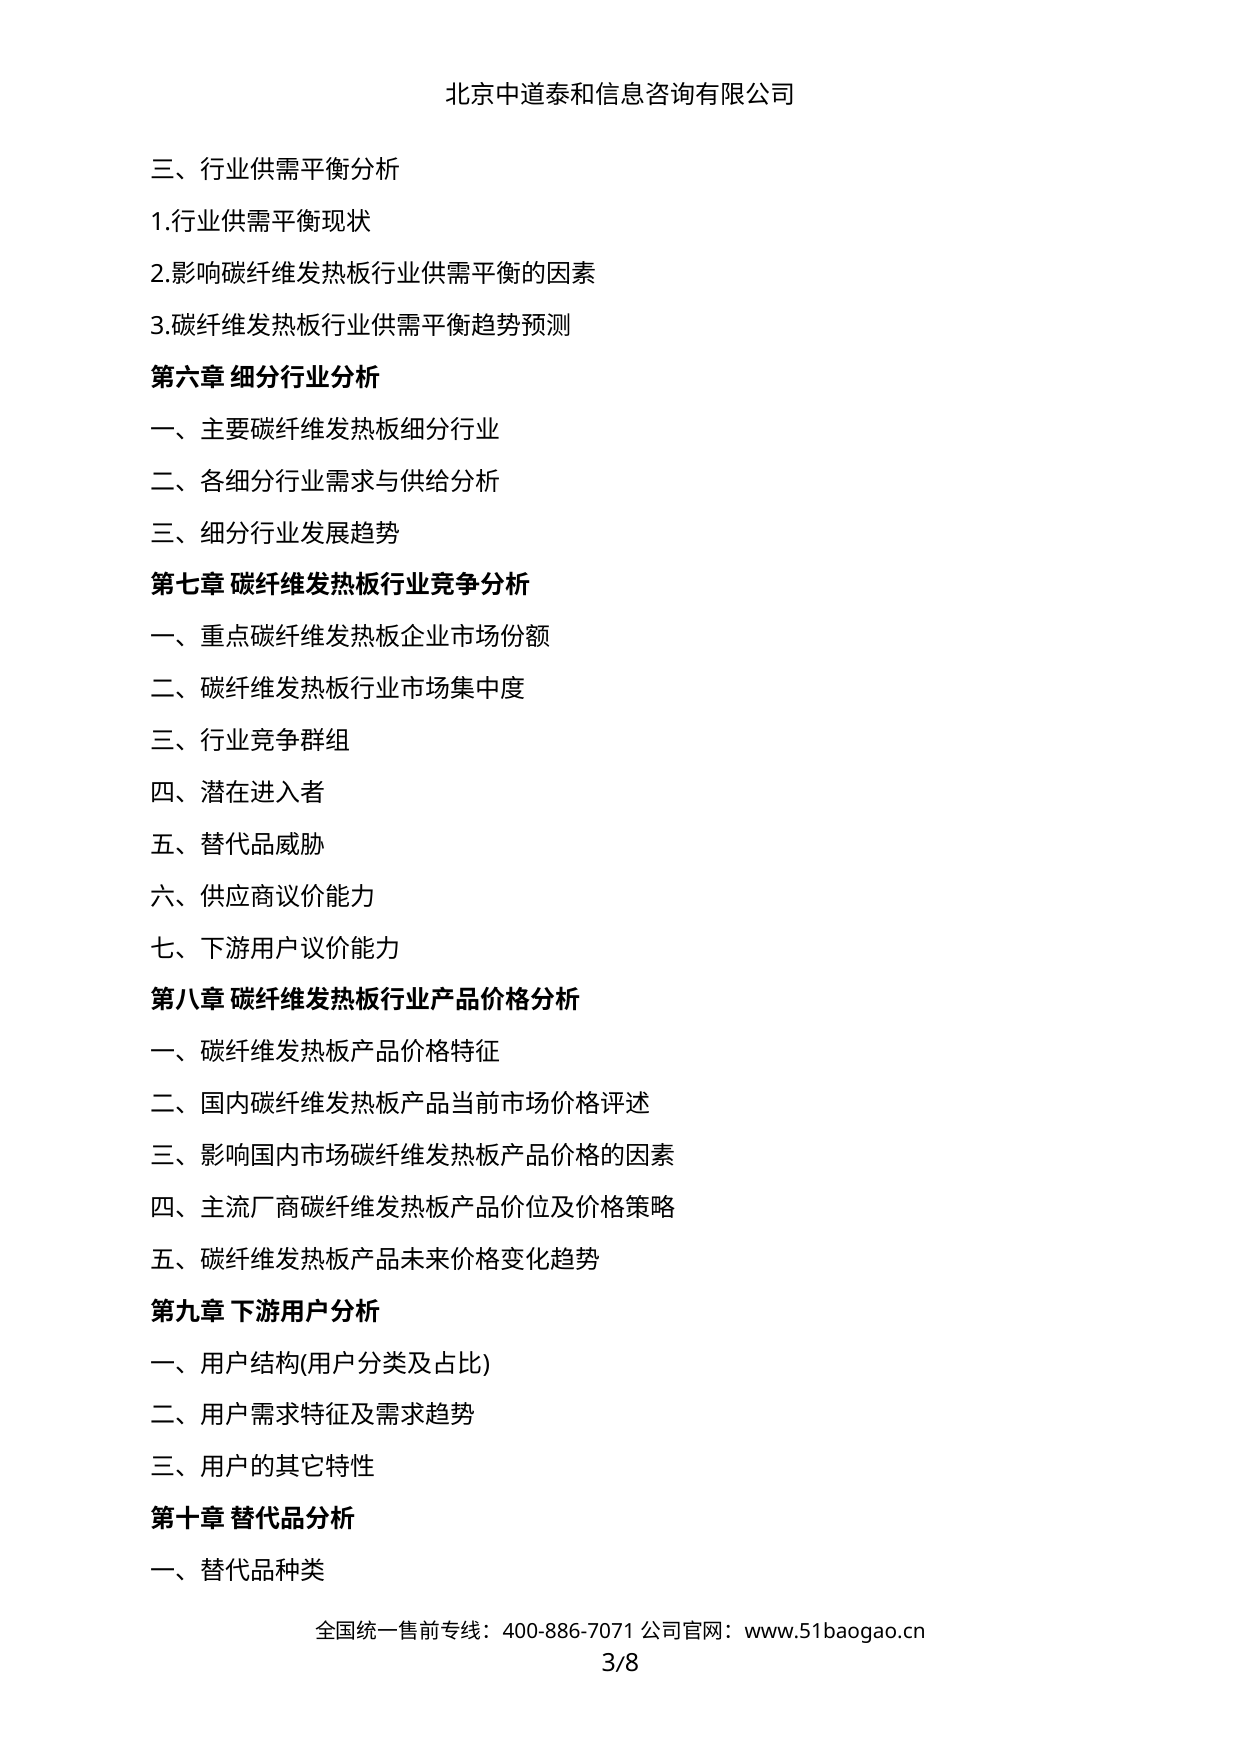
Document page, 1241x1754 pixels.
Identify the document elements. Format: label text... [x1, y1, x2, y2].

text 3.碳纤维发热板行业供需平衡趋势预测 [150, 306, 1090, 342]
text 2.影响碳纤维发热板行业供需平衡的因素 [150, 254, 1090, 290]
text 一、用户结构(用户分类及占比) [150, 1343, 1090, 1379]
text 二、国内碳纤维发热板产品当前市场价格评述 [150, 1084, 1090, 1120]
text 四、潜在进入者 [150, 772, 1090, 809]
text 三、行业供需平衡分析 [150, 150, 1090, 186]
text 第六章 细分行业分析 [150, 357, 1090, 394]
text 一、重点碳纤维发热板企业市场份额 [150, 617, 1090, 653]
text 七、下游用户议价能力 [150, 928, 1090, 964]
text 第七章 碳纤维发热板行业竞争分析 [150, 565, 1090, 601]
text 1.行业供需平衡现状 [150, 202, 1090, 238]
text 第十章 替代品分析 [150, 1499, 1090, 1535]
text 一、替代品种类 [150, 1551, 1090, 1587]
text 第九章 下游用户分析 [150, 1291, 1090, 1327]
text 第八章 碳纤维发热板行业产品价格分析 [150, 980, 1090, 1016]
text 二、用户需求特征及需求趋势 [150, 1395, 1090, 1431]
text 一、碳纤维发热板产品价格特征 [150, 1032, 1090, 1068]
text 三、影响国内市场碳纤维发热板产品价格的因素 [150, 1136, 1090, 1172]
text 三、用户的其它特性 [150, 1447, 1090, 1483]
text 六、供应商议价能力 [150, 876, 1090, 912]
text 四、主流厂商碳纤维发热板产品价位及价格策略 [150, 1187, 1090, 1224]
text 三、行业竞争群组 [150, 721, 1090, 757]
text 五、替代品威胁 [150, 824, 1090, 861]
text 三、细分行业发展趋势 [150, 513, 1090, 549]
text 五、碳纤维发热板产品未来价格变化趋势 [150, 1239, 1090, 1276]
text 一、主要碳纤维发热板细分行业 [150, 409, 1090, 446]
text 二、碳纤维发热板行业市场集中度 [150, 669, 1090, 705]
text 二、各细分行业需求与供给分析 [150, 461, 1090, 497]
